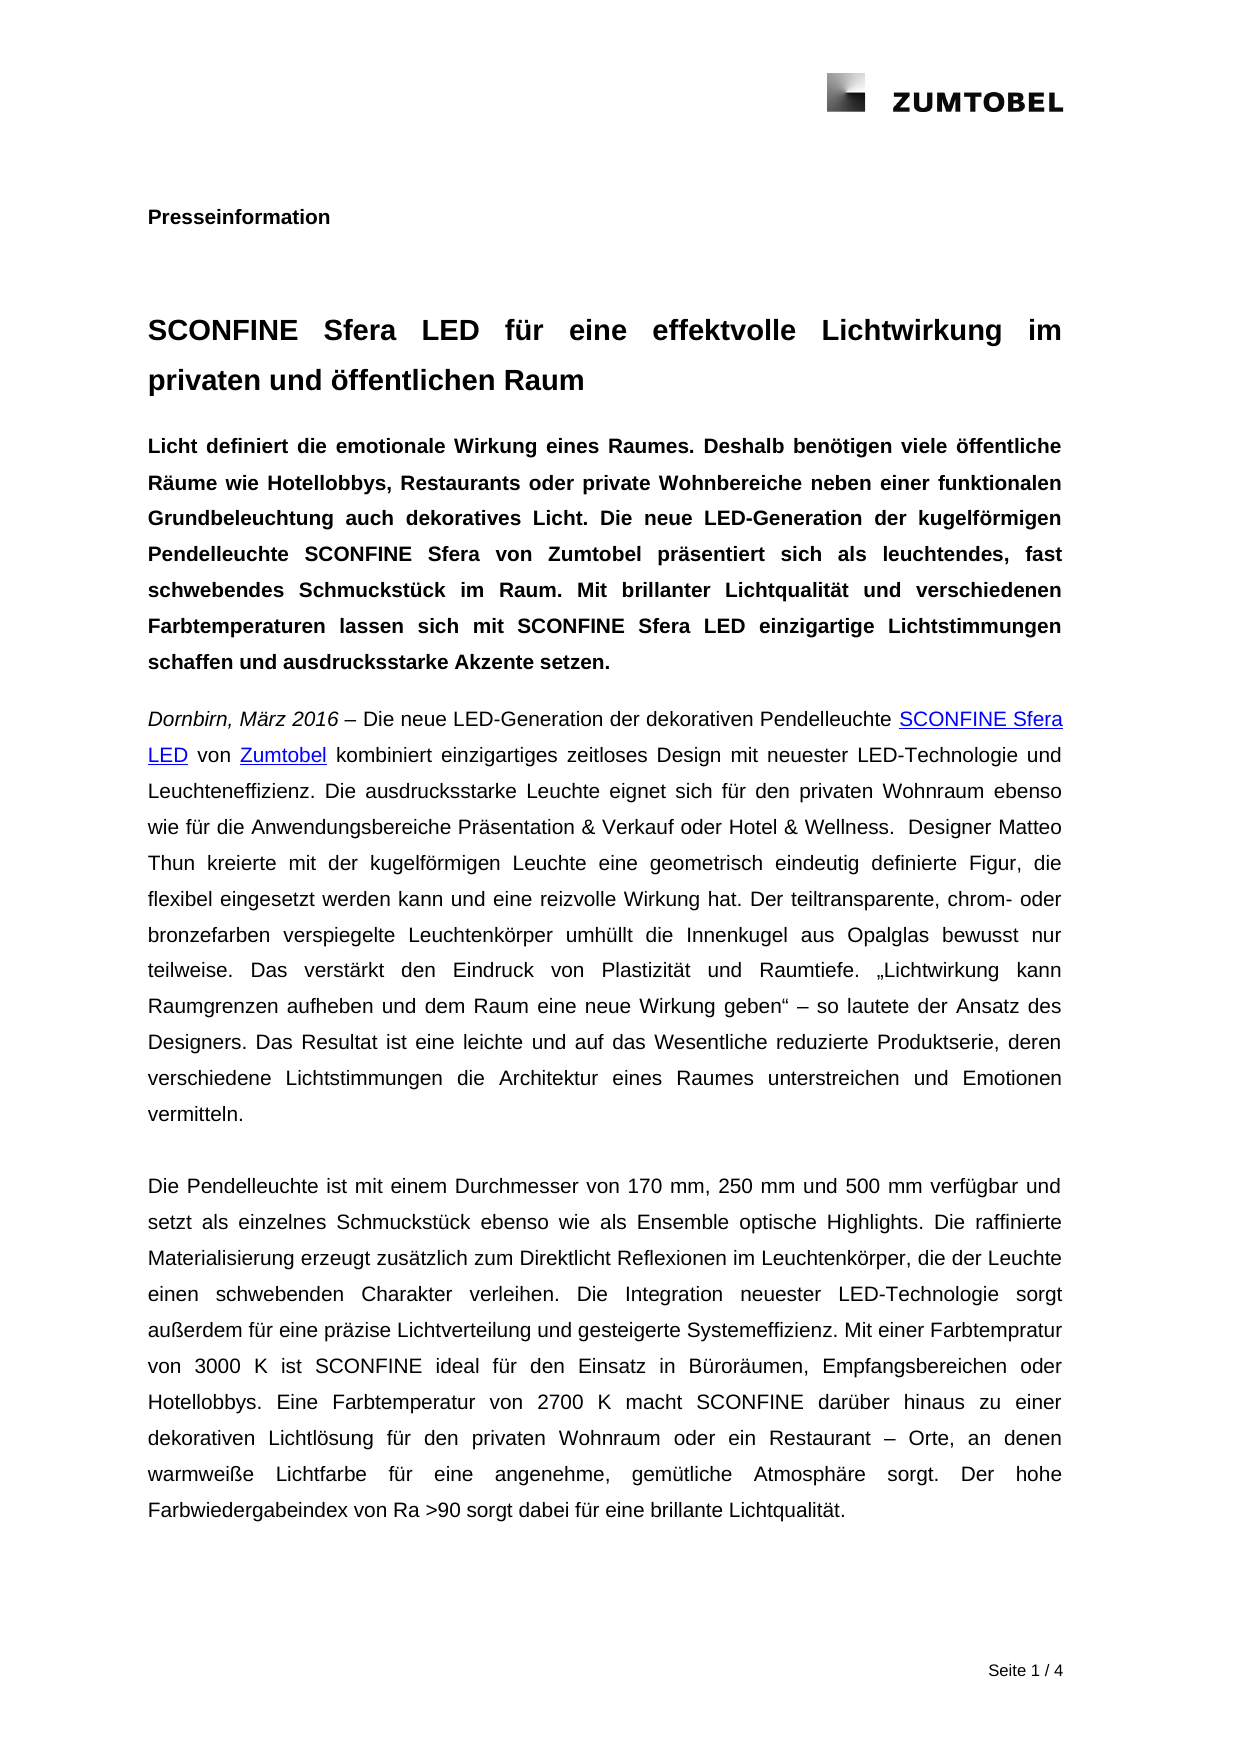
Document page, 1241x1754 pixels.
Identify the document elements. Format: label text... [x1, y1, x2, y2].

text Dornbirn, März 2016 – Die neue LED-Generation der dekorativen Pendelleuchte SCONFINE Sfera LED von Zumtobel kombiniert einzigartiges zeitloses Design mit neuester LED-Technologie und Leuchteneffizienz. Die ausdrucksstarke Leuchte eignet sich für den privaten Wohnraum ebenso wie für die Anwendungsbereiche Präsentation & Verkauf oder Hotel & Wellness. Designer Matteo Thun kreierte mit der kugelförmigen Leuchte eine geometrisch eindeutig definierte Figur, die flexibel eingesetzt werden kann und eine reizvolle Wirkung hat. Der teiltransparente, chrom- oder bronzefarben verspiegelte Leuchtenkörper umhüllt die Innenkugel aus Opalglas bewusst nur teilweise. Das verstärkt den Eindruck von Plastizität und Raumtiefe. „Lichtwirkung kann Raumgrenzen aufheben und dem Raum eine neue Wirkung geben“ – so lautete der Ansatz des Designers. Das Resultat ist eine leichte und auf das Wesentliche reduzierte Produktserie, deren verschiedene Lichtstimmungen die Architektur eines Raumes unterstreichen und Emotionen vermitteln. [148, 707, 1063, 1126]
picture [827, 73, 1064, 112]
text SCONFINE Sfera LED für eine effektvolle Lichtwirkung im privaten und öffentlichen Raum [148, 313, 1063, 397]
text Die Pendelleuchte ist mit einem Durchmesser von 170 mm, 250 mm und 500 mm verfügbar und setzt als einzelnes Schmuckstück ebenso wie als Ensemble optische Highlights. Die raffinierte Materialisierung erzeugt zusätzlich zum Direktlicht Reflexionen im Leuchtenkörper, die der Leuchte einen schwebenden Charakter verleihen. Die Integration neuester LED-Technologie sorgt außerdem für eine präzise Lichtverteilung und gesteigerte Systemeffizienz. Mit einer Farbtempratur von 3000 K ist SCONFINE ideal für den Einsatz in Büroräumen, Empfangsbereichen oder Hotellobbys. Eine Farbtemperatur von 2700 K macht SCONFINE darüber hinaus zu einer dekorativen Lichtlösung für den privaten Wohnraum oder ein Restaurant – Orte, an denen warmweiße Lichtfarbe für eine angenehme, gemütliche Atmosphäre sorgt. Der hohe Farbwiedergabeindex von Ra >90 sorgt dabei für eine brillante Lichtqualität. [148, 1174, 1063, 1521]
text Licht definiert die emotionale Wirkung eines Raumes. Deshalb benötigen viele öffentliche Räume wie Hotellobbys, Restaurants oder private Wohnbereiche neben einer funktionalen Grundbeleuchtung auch dekoratives Licht. Die neue LED-Generation der kugelförmigen Pendelleuchte SCONFINE Sfera von Zumtobel präsentiert sich als leuchtendes, fast schwebendes Schmuckstück im Raum. Mit brillanter Lichtqualität und verschiedenen Farbtemperaturen lassen sich mit SCONFINE Sfera LED einzigartige Lichtstimmungen schaffen und ausdrucksstarke Akzente setzen. [148, 434, 1063, 674]
text Presseinformation [148, 205, 1063, 229]
